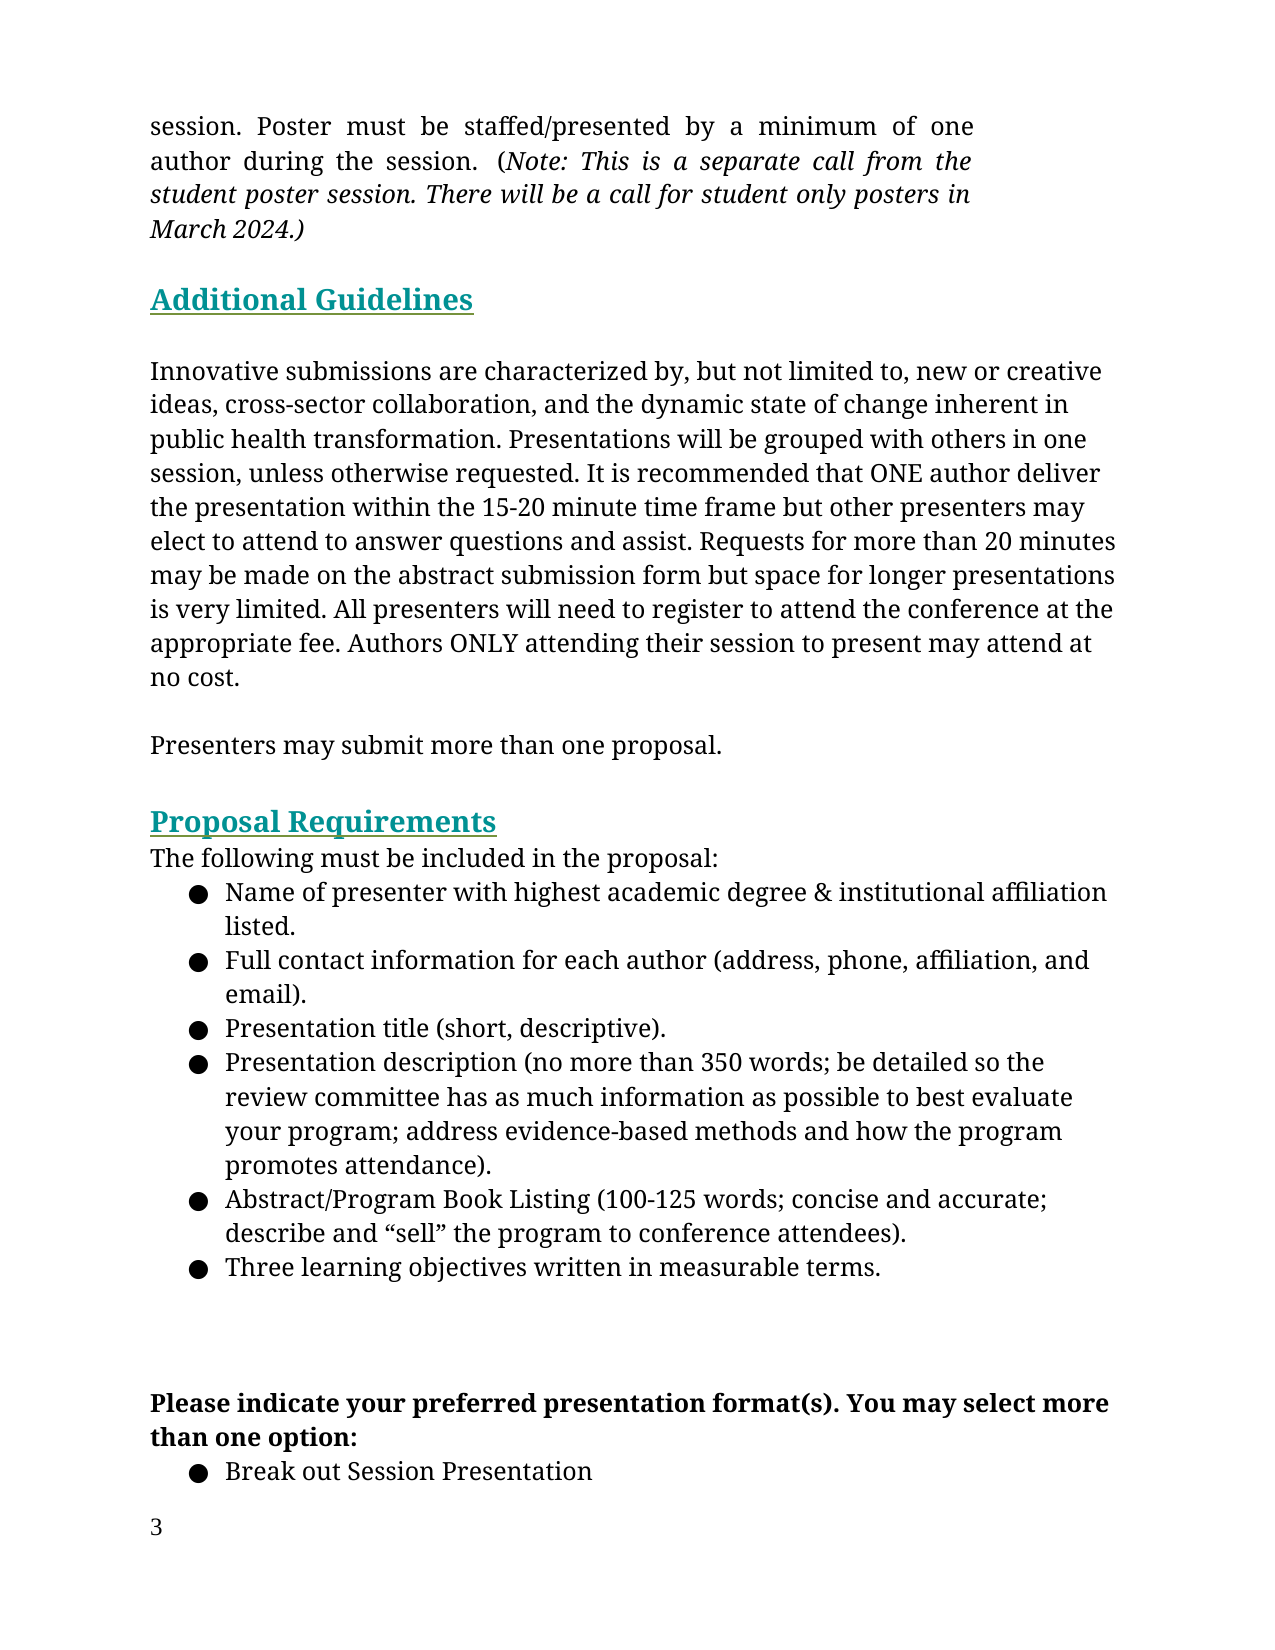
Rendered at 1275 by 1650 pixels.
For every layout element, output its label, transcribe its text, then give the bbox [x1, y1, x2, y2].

list Name of presenter with highest academic degree & institutional affiliation listed. [187, 875, 1125, 943]
list Presentation description (no more than 350 words; be detailed so the review committee has as much information as possible to best evaluate your program; address evidence-based methods and how the program promotes attendance). [187, 1045, 1125, 1181]
text The following must be included in the proposal: [150, 841, 1125, 875]
text Please indicate your preferred presentation format(s). You may select more than one option: [150, 1386, 1125, 1454]
text Innovative submissions are characterized by, but not limited to, new or creative ideas, cross-sector collaboration, and the dynamic state of change inherent in public health transformation. Presentations will be grouped with others in one session, unless otherwise requested. It is recommended that ONE author deliver the presentation within the 15-20 minute time frame but other presenters may elect to attend to answer questions and assist. Requests for more than 20 minutes may be made on the abstract submission form but space for longer presentations is very limited. All presenters will need to register to attend the conference at the appropriate fee. Authors ONLY attending their session to present may attend at no cost. [150, 353, 1125, 694]
list Break out Session Presentation [187, 1454, 1125, 1488]
text Proposal Requirements [150, 801, 1125, 841]
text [150, 109, 975, 245]
list Abstract/Program Book Listing (100-125 words; concise and accurate; describe and “sell” the program to conference attendees). [187, 1181, 1125, 1249]
text Presenters may submit more than one proposal. [150, 728, 1125, 762]
list Full contact information for each author (address, phone, affiliation, and email). [187, 943, 1125, 1011]
list Three learning objectives written in measurable terms. [187, 1249, 1125, 1283]
text Additional Guidelines [150, 279, 975, 319]
list Presentation title (short, descriptive). [187, 1011, 1125, 1045]
